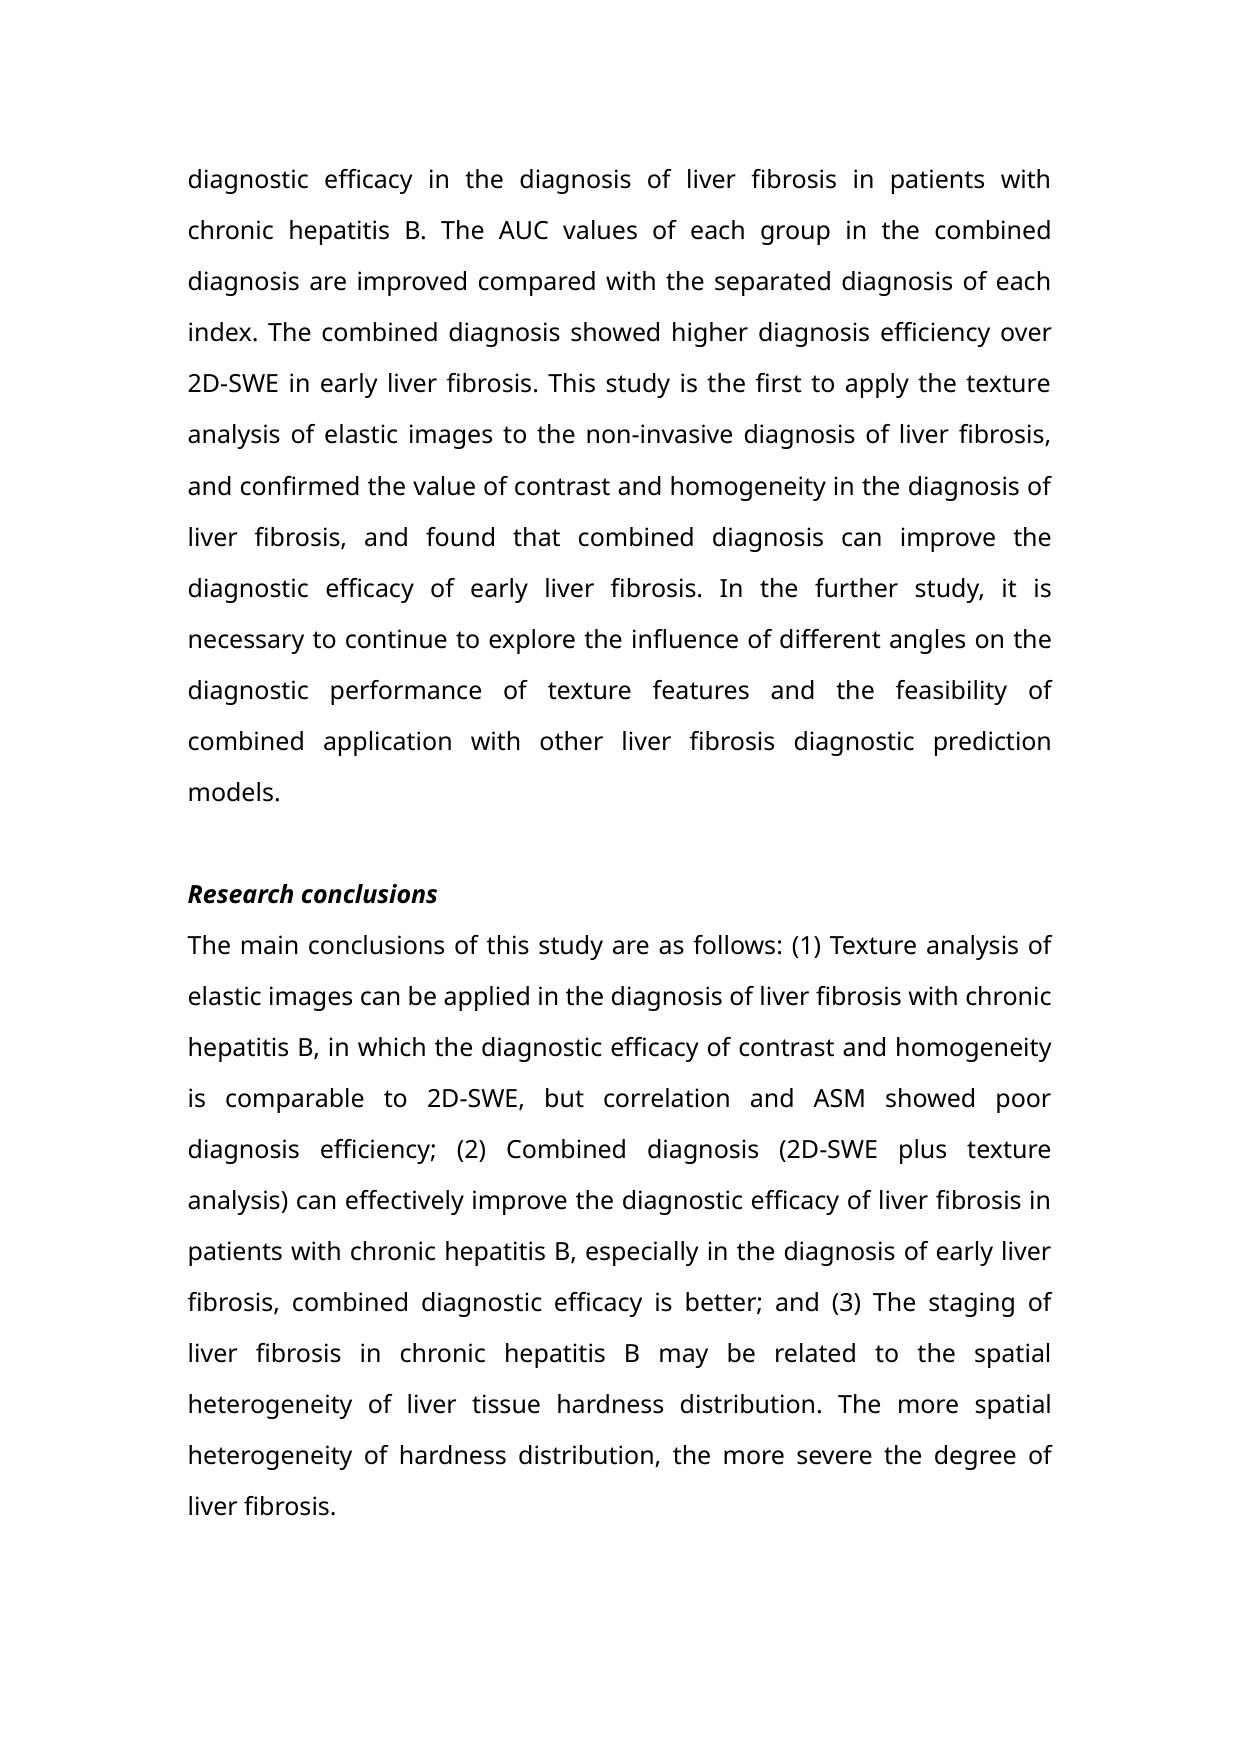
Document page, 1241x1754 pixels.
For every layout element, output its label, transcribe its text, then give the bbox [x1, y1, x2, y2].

text Research conclusions [187, 877, 1053, 911]
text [187, 162, 1053, 808]
text The main conclusions of this study are as follows: (1) Texture analysis of elastic images can be applied in the diagnosis of liver fibrosis with chronic hepatitis B, in which the diagnostic efficacy of contrast and homogeneity is comparable to 2D-SWE, but correlation and ASM showed poor diagnosis efficiency; (2) Combined diagnosis (2D-SWE plus texture analysis) can effectively improve the diagnostic efficacy of liver fibrosis in patients with chronic hepatitis B, especially in the diagnosis of early liver fibrosis, combined diagnostic efficacy is better; and (3) The staging of liver fibrosis in chronic hepatitis B may be related to the spatial heterogeneity of liver tissue hardness distribution. The more spatial heterogeneity of hardness distribution, the more severe the degree of liver fibrosis. [187, 928, 1053, 1523]
